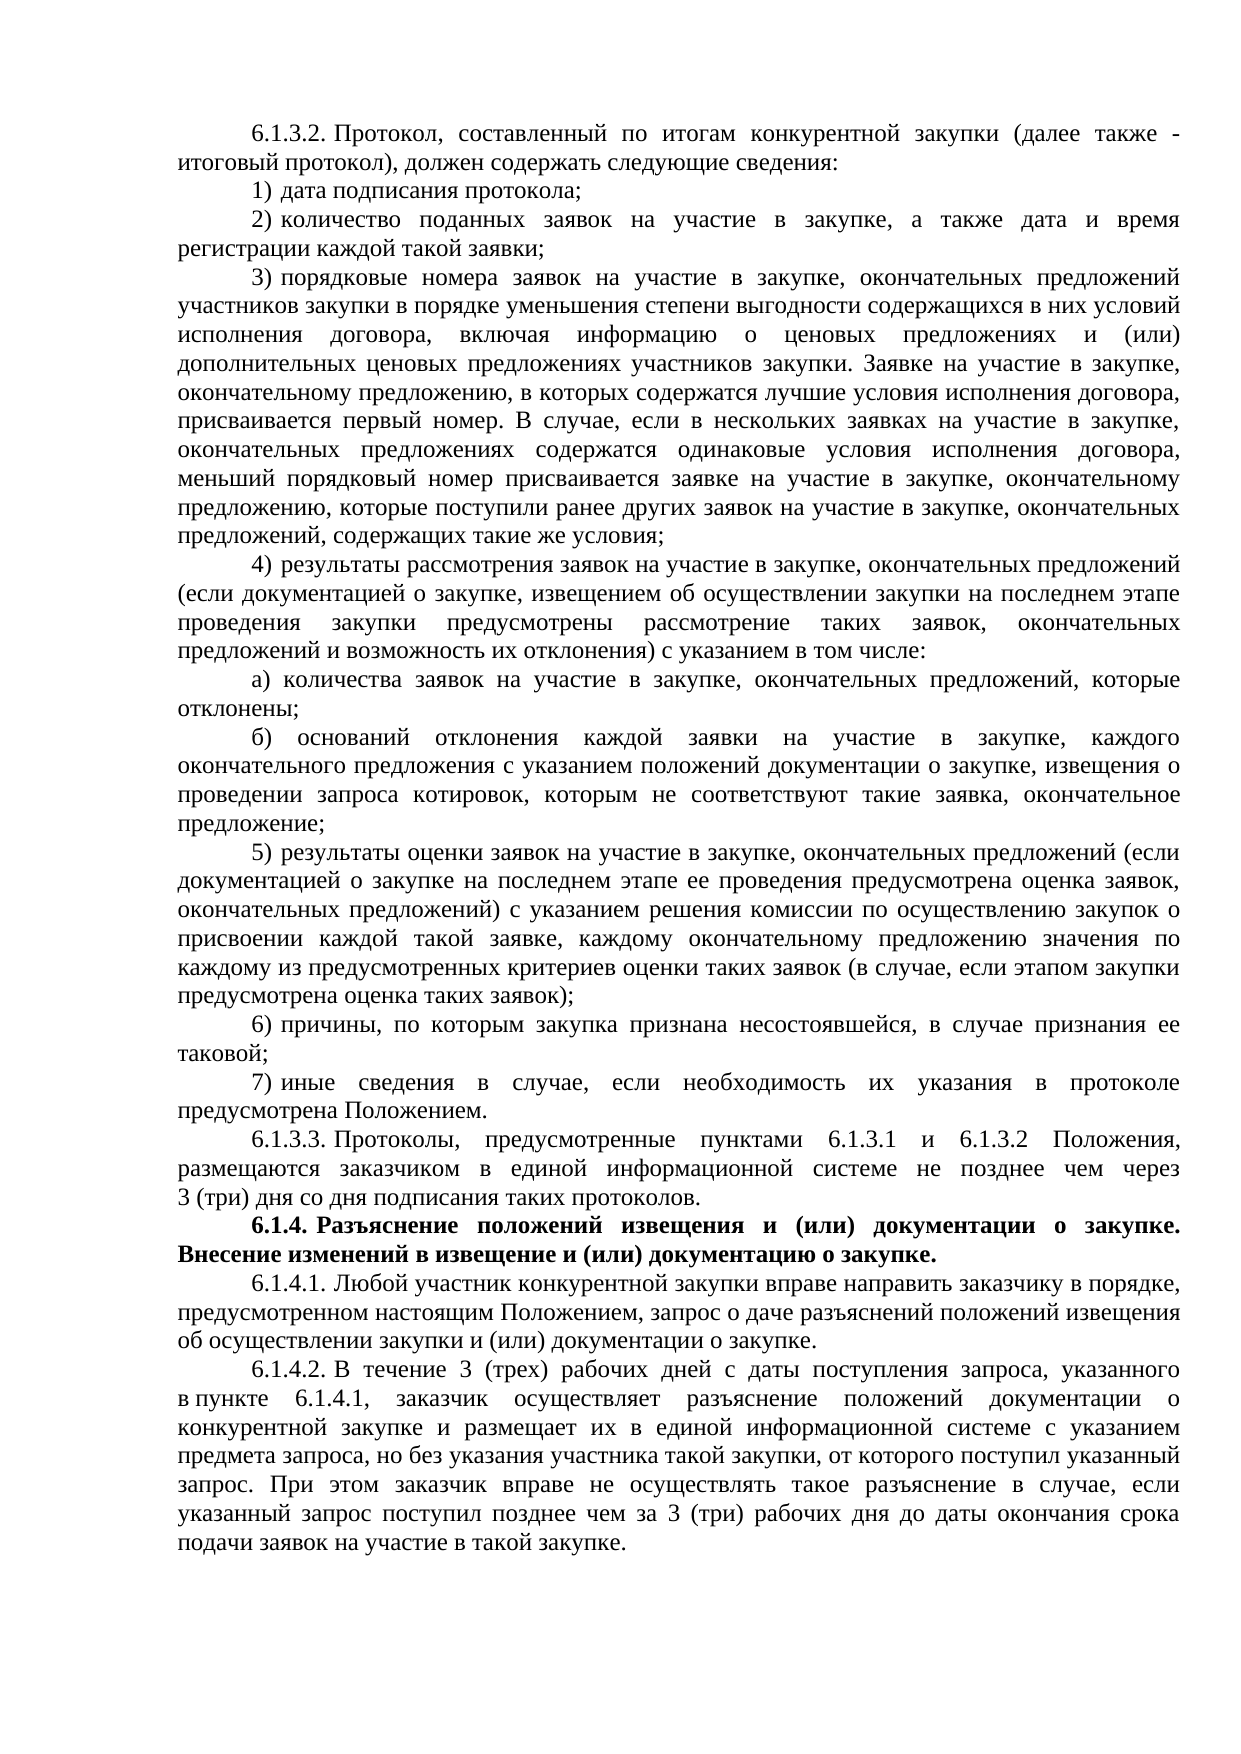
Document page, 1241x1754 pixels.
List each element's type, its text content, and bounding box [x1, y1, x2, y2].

list количество поданных заявок на участие в закупке, а также дата и время регистрации каждой такой заявки; [177, 204, 1181, 262]
list причины, по которым закупка признана несостоявшейся, в случае признания ее таковой; [177, 1009, 1181, 1067]
text а) количества заявок на участие в закупке, окончательных предложений, которые отклонены; [177, 664, 1181, 722]
list В течение 3 (трех) рабочих дней с даты поступления запроса, указанного в пункте 6.1.4.1., заказчик осуществляет разъяснение положений документации о конкурентной закупке и размещает их в единой информационной системе с указанием предмета запроса, но без указания участника такой закупки, от которого поступил указанный запрос. При этом заказчик вправе не осуществлять такое разъяснение в случае, если указанный запрос поступил позднее чем за 3 (три) рабочих дня до даты окончания срока подачи заявок на участие в такой закупке. [177, 1354, 1181, 1556]
list Протоколы, предусмотренные пунктами 6.1.3.1. и 6.1.3.2. Положения, размещаются заказчиком в единой информационной системе не позднее чем через 3 (три) дня со дня подписания таких протоколов. [177, 1124, 1181, 1211]
list иные сведения в случае, если необходимость их указания в протоколе предусмотрена Положением. [177, 1067, 1181, 1124]
list порядковые номера заявок на участие в закупке, окончательных предложений участников закупки в порядке уменьшения степени выгодности содержащихся в них условий исполнения договора, включая информацию о ценовых предложениях и (или) дополнительных ценовых предложениях участников закупки. Заявке на участие в закупке, окончательному предложению, в которых содержатся лучшие условия исполнения договора, присваивается первый номер. В случае, если в нескольких заявках на участие в закупке, окончательных предложениях содержатся одинаковые условия исполнения договора, меньший порядковый номер присваивается заявке на участие в закупке, окончательному предложению, которые поступили ранее других заявок на участие в закупке, окончательных предложений, содержащих такие же условия; [177, 262, 1181, 549]
list дата подписания протокола; [177, 176, 1181, 204]
list результаты оценки заявок на участие в закупке, окончательных предложений (если документацией о закупке на последнем этапе ее проведения предусмотрена оценка заявок, окончательных предложений) с указанием решения комиссии по осуществлению закупок о присвоении каждой такой заявке, каждому окончательному предложению значения по каждому из предусмотренных критериев оценки таких заявок (в случае, если этапом закупки предусмотрена оценка таких заявок); [177, 837, 1181, 1009]
list результаты рассмотрения заявок на участие в закупке, окончательных предложений (если документацией о закупке, извещением об осуществлении закупки на последнем этапе проведения закупки предусмотрены рассмотрение таких заявок, окончательных предложений и возможность их отклонения) с указанием в том числе: [177, 549, 1181, 664]
list Протокол, составленный по итогам конкурентной закупки (далее также - итоговый протокол), должен содержать следующие сведения: [177, 118, 1181, 176]
list Разъяснение положений извещения и (или) документации о закупке. Внесение изменений в извещение и (или) документацию о закупке. [177, 1211, 1181, 1268]
list Любой участник конкурентной закупки вправе направить заказчику в порядке, предусмотренном настоящим Положением, запрос о даче разъяснений положений извещения об осуществлении закупки и (или) документации о закупке. [177, 1268, 1181, 1354]
text б) оснований отклонения каждой заявки на участие в закупке, каждого окончательного предложения с указанием положений документации о закупке, извещения о проведении запроса котировок, которым не соответствуют такие заявка, окончательное предложение; [177, 722, 1181, 837]
